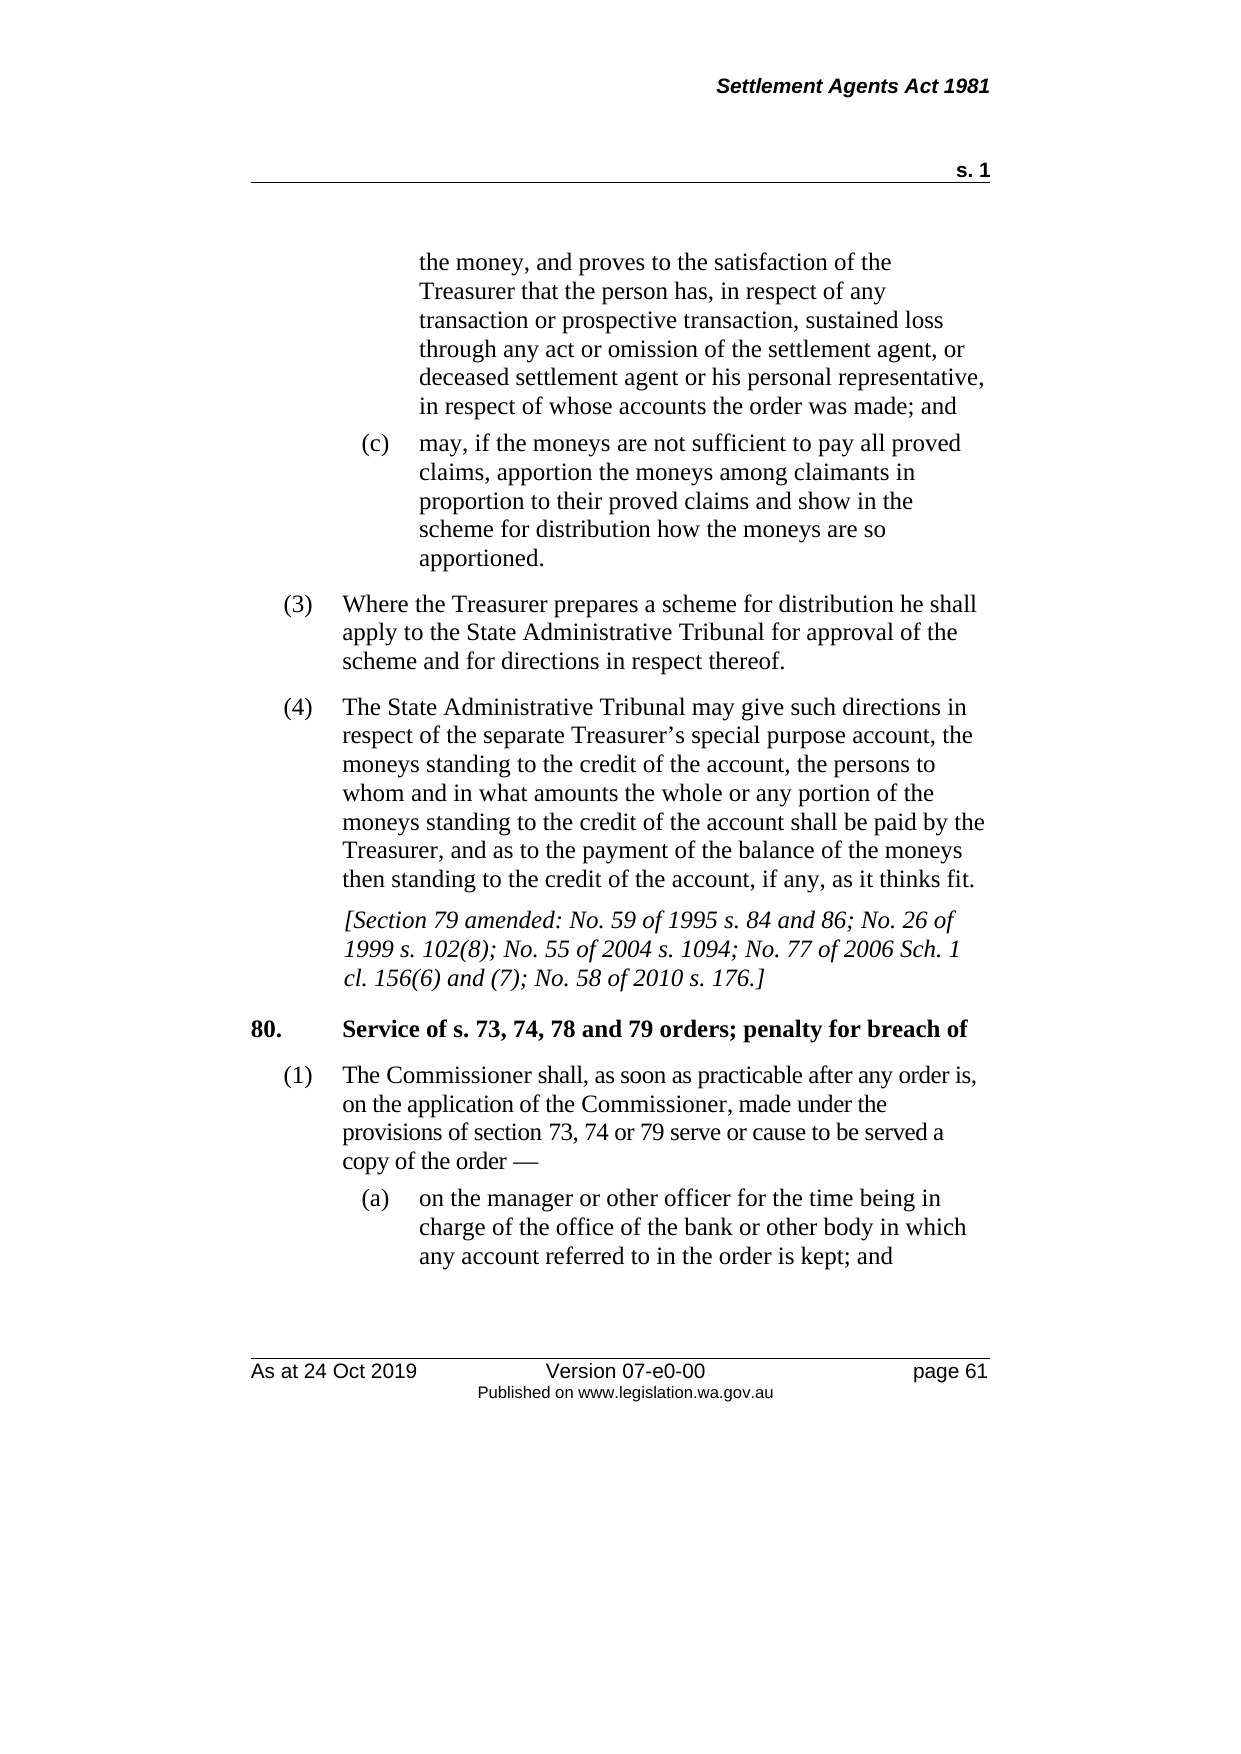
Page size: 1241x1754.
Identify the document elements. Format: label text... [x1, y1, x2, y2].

text (1) The Commissioner shall, as soon as practicable after any order is, on the application of the Commissioner, made under the provisions of section 73, 74 or 79 serve or cause to be served a copy of the order — [251, 1060, 990, 1175]
subtitle 80. Service of s. 73, 74, 78 and 79 orders; penalty for breach of [251, 1014, 990, 1043]
text [Section 79 amended: No. 59 of 1995 s. 84 and 86; No. 26 of 1999 s. 102(8); No. 55 of 2004 s. 1094; No. 77 of 2006 Sch. 1 cl. 156(6) and (7); No. 58 of 2010 s. 176.] [251, 905, 990, 992]
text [251, 247, 990, 420]
text (3) Where the Treasurer prepares a scheme for distribution he shall apply to the State Administrative Tribunal for approval of the scheme and for directions in respect thereof. [251, 589, 990, 675]
text (a) on the manager or other officer for the time being in charge of the office of the bank or other body in which any account referred to in the order is kept; and [251, 1183, 990, 1269]
text (4) The State Administrative Tribunal may give such directions in respect of the separate Treasurer’s special purpose account, the moneys standing to the credit of the account, the persons to whom and in what amounts the whole or any portion of the moneys standing to the credit of the account shall be paid by the Treasurer, and as to the payment of the balance of the moneys then standing to the credit of the account, if any, as it thinks fit. [251, 692, 990, 893]
text (c) may, if the moneys are not sufficient to pay all proved claims, apportion the moneys among claimants in proportion to their proved claims and show in the scheme for distribution how the moneys are so apportioned. [251, 428, 990, 572]
